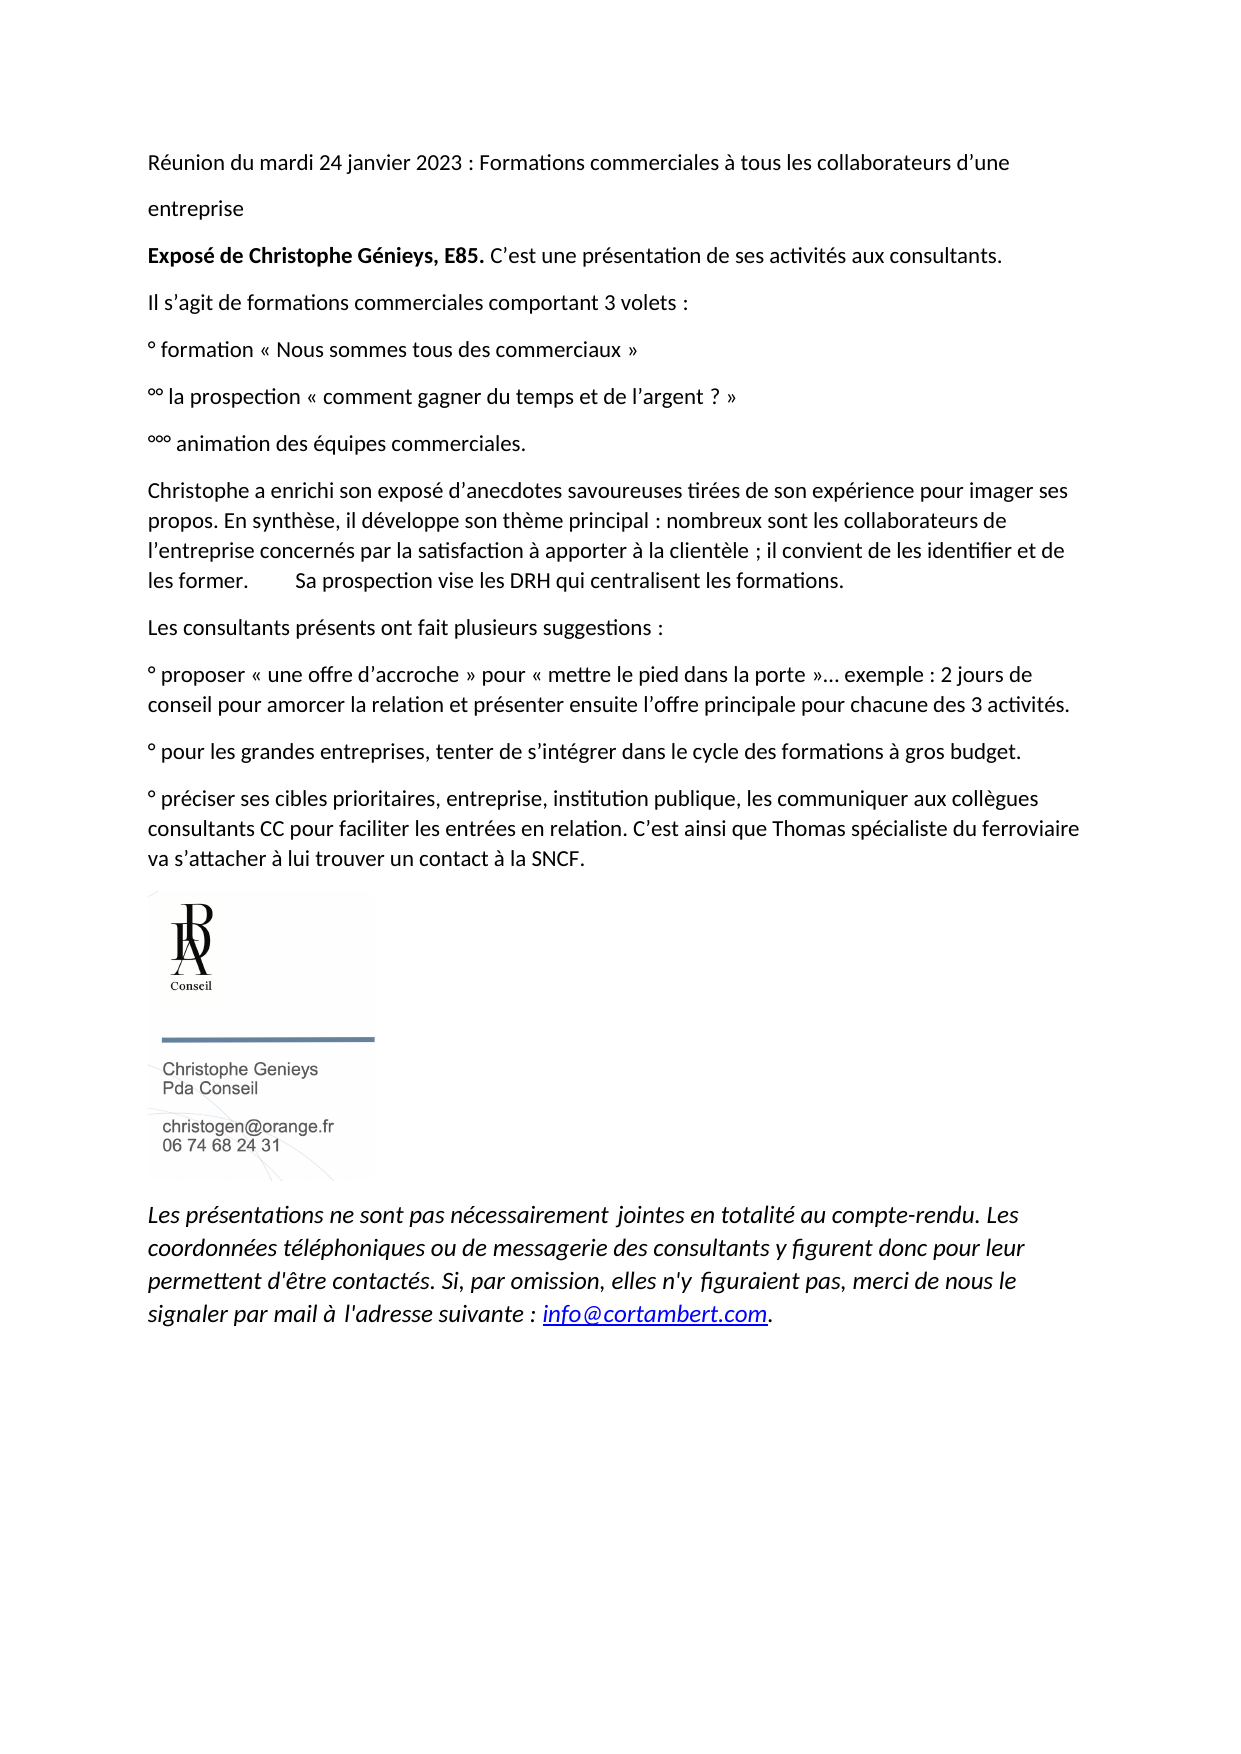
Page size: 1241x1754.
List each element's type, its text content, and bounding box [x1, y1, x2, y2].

text ° préciser ses cibles prioritaires, entreprise, institution publique, les communiquer aux collègues consultants CC pour faciliter les entrées en relation. C’est ainsi que Thomas spécialiste du ferroviaire va s’attacher à lui trouver un contact à la SNCF. [148, 784, 1093, 872]
picture [147, 891, 375, 1181]
text ° formation « Nous sommes tous des commerciaux » [148, 335, 1093, 363]
text ° pour les grandes entreprises, tenter de s’intégrer dans le cycle des formations à gros budget. [148, 737, 1093, 765]
text °° la prospection « comment gagner du temps et de l’argent ? » [148, 382, 1093, 410]
text Christophe a enrichi son exposé d’anecdotes savoureuses tirées de son expérience pour imager ses propos. En synthèse, il développe son thème principal : nombreux sont les collaborateurs de l’entreprise concernés par la satisfaction à apporter à la clientèle ; il convient de les identifier et de les former. Sa prospection vise les DRH qui centralisent les formations. [148, 476, 1093, 594]
text entreprise [148, 194, 1093, 222]
text Réunion du mardi 24 janvier 2023 : Formations commerciales à tous les collaborateurs d’une [148, 148, 1093, 176]
text Les consultants présents ont fait plusieurs suggestions : [148, 613, 1093, 641]
text Les présentations ne sont pas nécessairement jointes en totalité au compte-rendu. Les coordonnées téléphoniques ou de messagerie des consultants y figurent donc pour leur permettent d'être contactés. Si, par omission, elles n'y figuraient pas, merci de nous le signaler par mail à l'adresse suivante : info@cortambert.com. [148, 1200, 1093, 1329]
text Il s’agit de formations commerciales comportant 3 volets : [148, 288, 1093, 316]
text Exposé de Christophe Génieys, E85. C’est une présentation de ses activités aux consultants. [148, 241, 1093, 269]
text °°° animation des équipes commerciales. [148, 429, 1093, 457]
text ° proposer « une offre d’accroche » pour « mettre le pied dans la porte »… exemple : 2 jours de conseil pour amorcer la relation et présenter ensuite l’offre principale pour chacune des 3 activités. [148, 660, 1093, 718]
